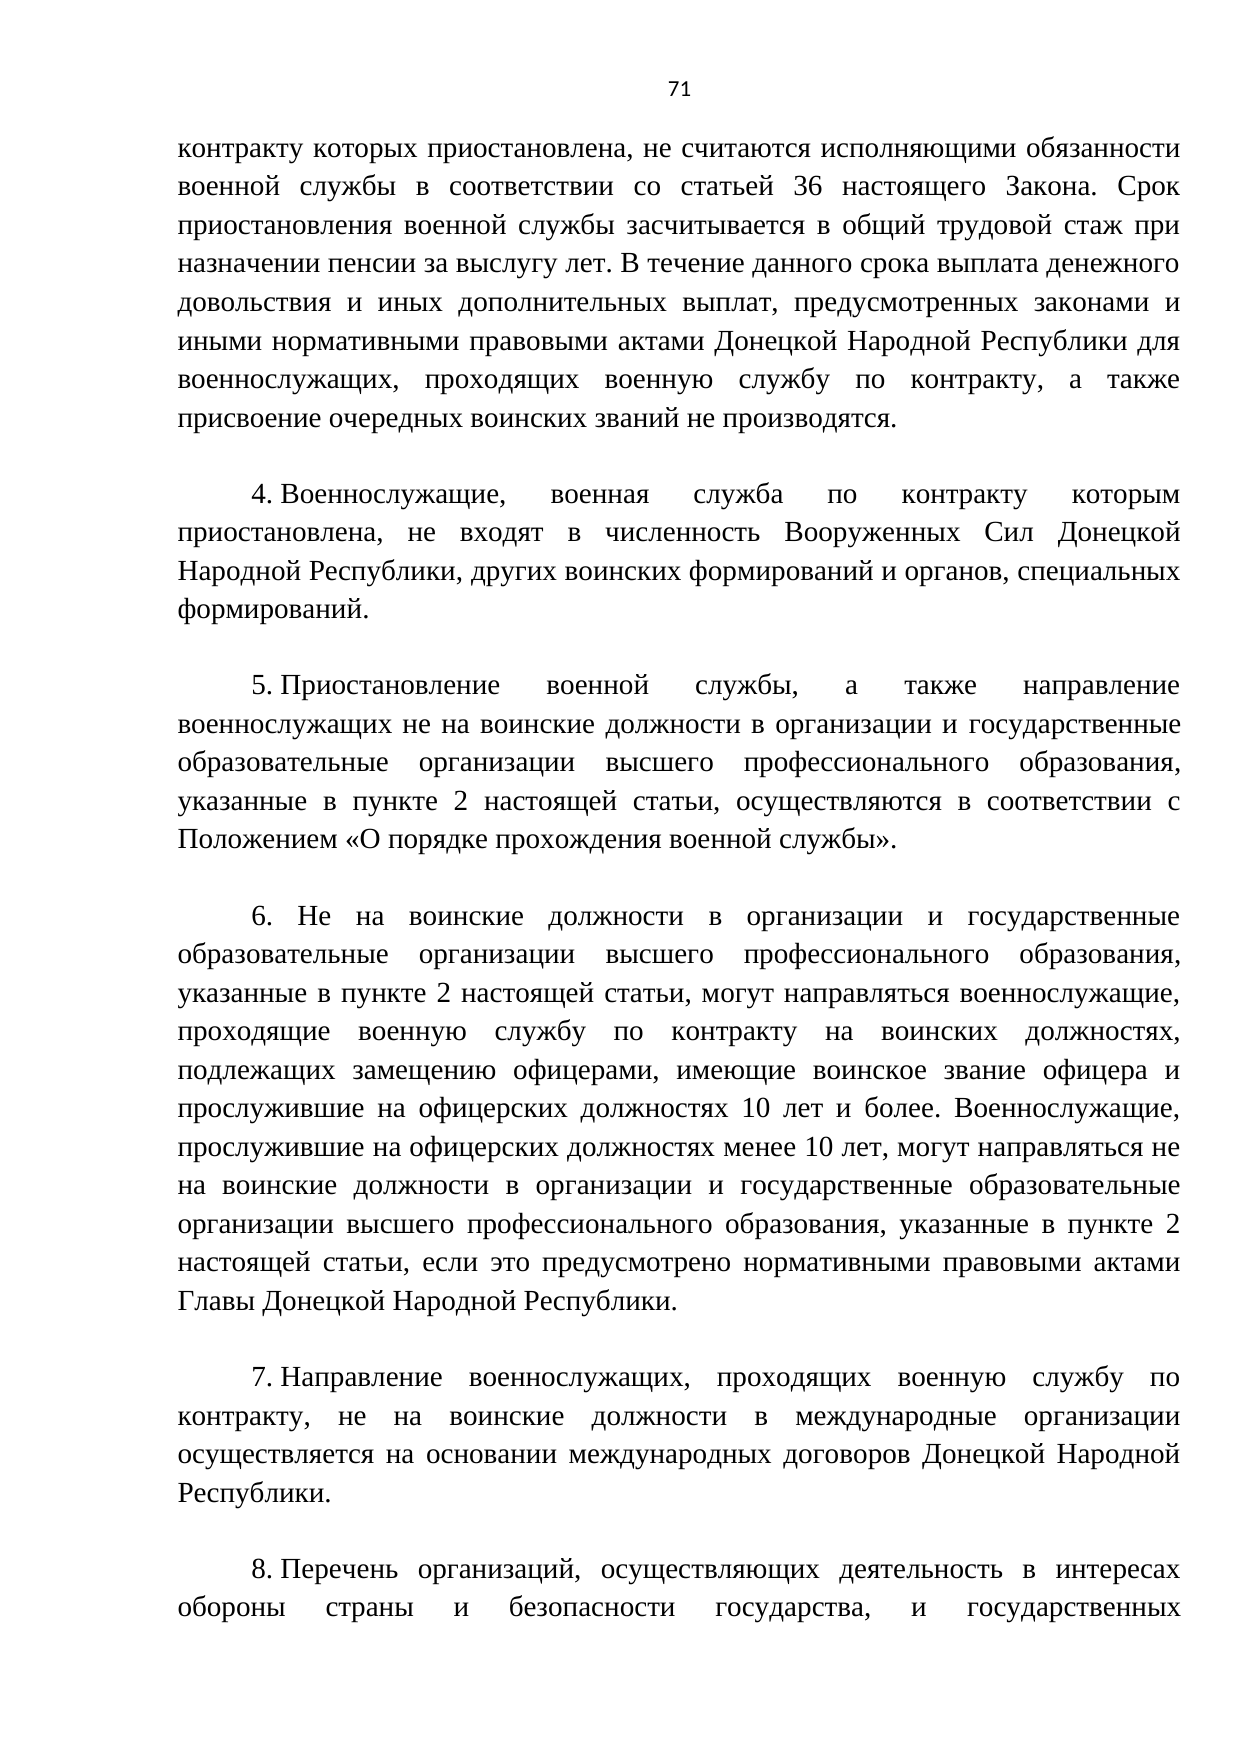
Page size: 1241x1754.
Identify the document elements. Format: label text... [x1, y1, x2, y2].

text 6. Не на воинские должности в организации и государственные образовательные организации высшего профессионального образования, указанные в пункте 2 настоящей статьи, могут направляться военнослужащие, проходящие военную службу по контракту на воинских должностях, подлежащих замещению офицерами, имеющие воинское звание офицера и прослужившие на офицерских должностях 10 лет и более. Военнослужащие, прослужившие на офицерских должностях менее 10 лет, могут направляться не на воинские должности в организации и государственные образовательные организации высшего профессионального образования, указанные в пункте 2 настоящей статьи, если это предусмотрено нормативными правовыми актами Главы Донецкой Народной Республики. [177, 898, 1181, 1317]
text 5. Приостановление военной службы, а также направление военнослужащих не на воинские должности в организации и государственные образовательные организации высшего профессионального образования, указанные в пункте 2 настоящей статьи, осуществляются в соответствии с Положением «О порядке прохождения военной службы». [177, 667, 1181, 855]
text 4. Военнослужащие, военная служба по контракту которым приостановлена, не входят в численность Вооруженных Сил Донецкой Народной Республики, других воинских формирований и органов, специальных формирований. [177, 476, 1181, 625]
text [177, 130, 1181, 433]
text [177, 1551, 1181, 1623]
text 7. Направление военнослужащих, проходящих военную службу по контракту, не на воинские должности в международные организации осуществляется на основании международных договоров Донецкой Народной Республики. [177, 1359, 1181, 1508]
